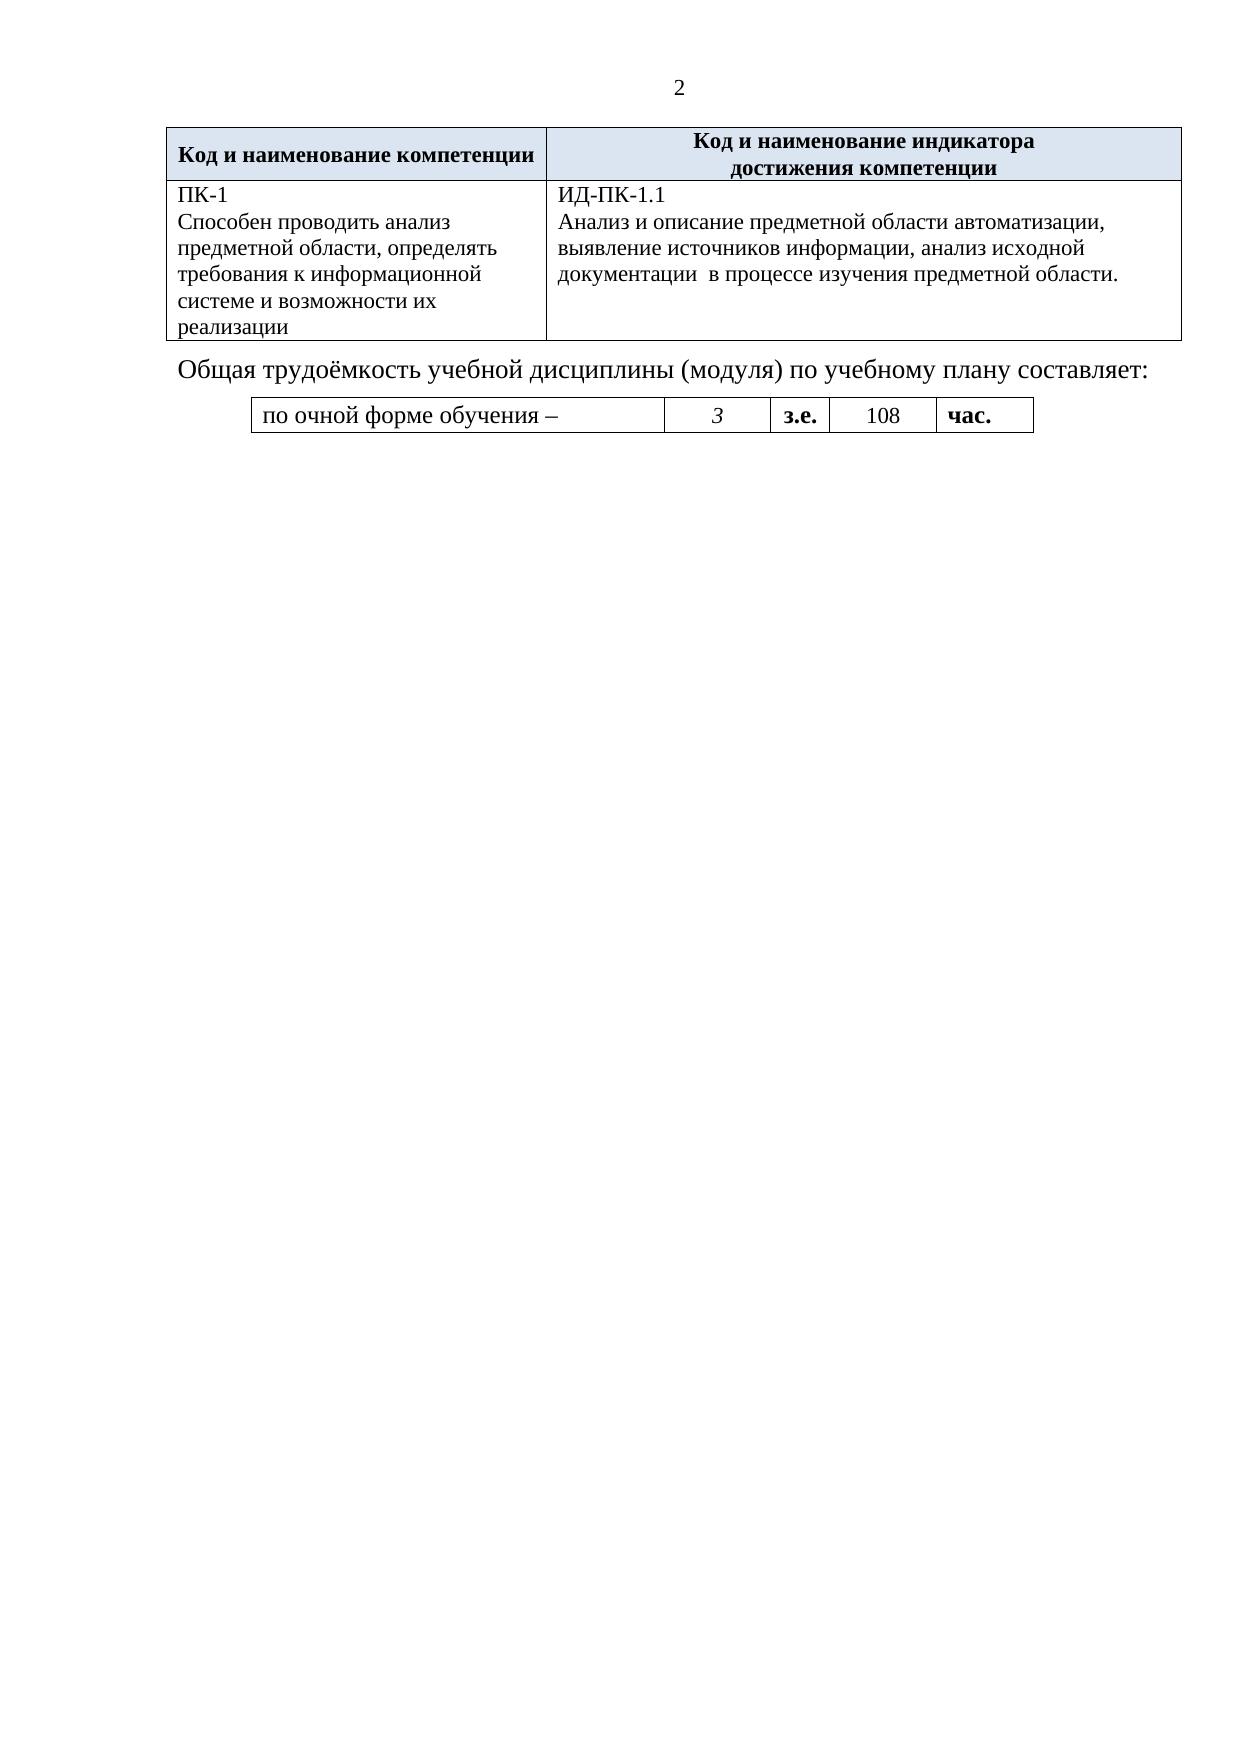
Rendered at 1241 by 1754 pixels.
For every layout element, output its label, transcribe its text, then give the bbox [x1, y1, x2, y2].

table_cell ПК-1 Способен проводить анализ предметной области, определять требования к информационной системе и возможности их реализации [167, 181, 546, 339]
table_header з.е. [771, 398, 829, 432]
table_header Код и наименование компетенции [167, 128, 546, 180]
table_header Код и наименование индикатора достижения компетенции [547, 128, 1181, 180]
table_header час. [937, 398, 1033, 432]
table_header 108 [830, 398, 936, 432]
table_header по очной форме обучения – [252, 398, 664, 432]
table_cell ИД-ПК-1.1 Анализ и описание предметной области автоматизации, выявление источников информации, анализ исходной документации в процессе изучения предметной области. [547, 181, 1181, 339]
subtitle Общая трудоёмкость учебной дисциплины (модуля) по учебному плану составляет: [177, 353, 1181, 384]
table_header 3 [665, 398, 770, 432]
